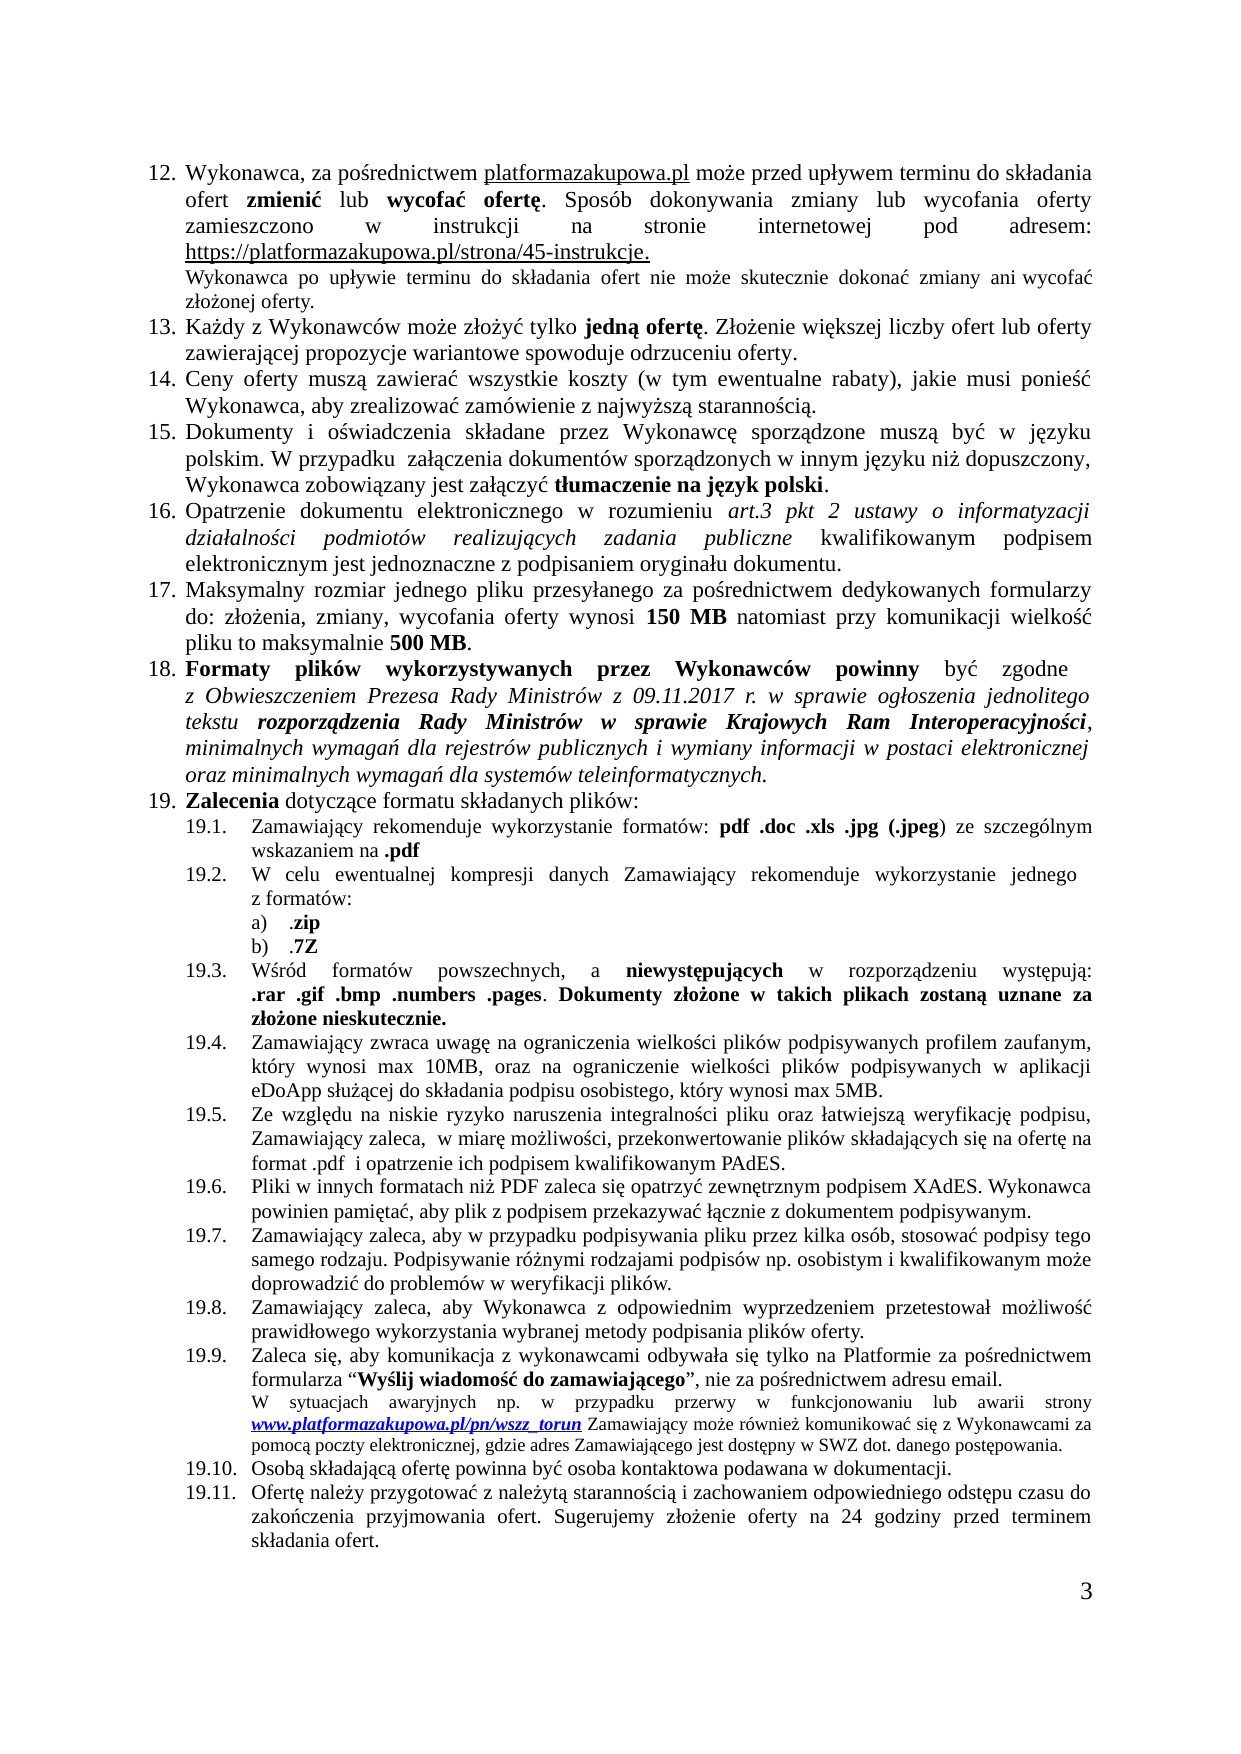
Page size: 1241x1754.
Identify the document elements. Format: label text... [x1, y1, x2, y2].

text Wykonawca po upływie terminu do składania ofert nie może skutecznie dokonać zmiany ani wycofać złożonej oferty. [185, 265, 1093, 313]
list Zalecenia dotyczące formatu składanych plików: [148, 787, 1093, 813]
list Opatrzenie dokumentu elektronicznego w rozumieniu art.3 pkt 2 ustawy o informatyzacji działalności podmiotów realizujących zadania publiczne kwalifikowanym podpisem elektronicznym jest jednoznaczne z podpisaniem oryginału dokumentu. [148, 497, 1093, 576]
list Zamawiający rekomenduje wykorzystanie formatów: pdf .doc .xls .jpg (.jpeg) ze szczególnym wskazaniem na .pdf [185, 813, 1093, 862]
list .zip [251, 910, 1093, 934]
list Zamawiający zaleca, aby Wykonawca z odpowiednim wyprzedzeniem przetestował możliwość prawidłowego wykorzystania wybranej metody podpisania plików oferty. [185, 1295, 1093, 1343]
list Zaleca się, aby komunikacja z wykonawcami odbywała się tylko na Platformie za pośrednictwem formularza “Wyślij wiadomość do zamawiającego”, nie za pośrednictwem adresu email. [185, 1343, 1093, 1391]
list Wykonawca, za pośrednictwem platformazakupowa.pl może przed upływem terminu do składania ofert zmienić lub wycofać ofertę. Sposób dokonywania zmiany lub wycofania oferty zamieszczono w instrukcji na stronie internetowej pod adresem: https://platformazakupowa.pl/strona/45-instrukcje. [148, 159, 1093, 265]
list Ze względu na niskie ryzyko naruszenia integralności pliku oraz łatwiejszą weryfikację podpisu, Zamawiający zaleca, w miarę możliwości, przekonwertowanie plików składających się na ofertę na format .pdf i opatrzenie ich podpisem kwalifikowanym PAdES. [185, 1102, 1093, 1174]
list Maksymalny rozmiar jednego pliku przesyłanego za pośrednictwem dedykowanych formularzy do: złożenia, zmiany, wycofania oferty wynosi 150 MB natomiast przy komunikacji wielkość pliku to maksymalnie 500 MB. [148, 576, 1093, 655]
list W celu ewentualnej kompresji danych Zamawiający rekomenduje wykorzystanie jednego z formatów: [185, 862, 1093, 910]
list .7Z [251, 934, 1093, 958]
list Każdy z Wykonawców może złożyć tylko jedną ofertę. Złożenie większej liczby ofert lub oferty zawierającej propozycje wariantowe spowoduje odrzuceniu oferty. [148, 313, 1093, 366]
list Wśród formatów powszechnych, a niewystępujących w rozporządzeniu występują: .rar .gif .bmp .numbers .pages. Dokumenty złożone w takich plikach zostaną uznane za złożone nieskutecznie. [185, 958, 1093, 1030]
list Pliki w innych formatach niż PDF zaleca się opatrzyć zewnętrznym podpisem XAdES. Wykonawca powinien pamiętać, aby plik z podpisem przekazywać łącznie z dokumentem podpisywanym. [185, 1174, 1093, 1223]
list Zamawiający zaleca, aby w przypadku podpisywania pliku przez kilka osób, stosować podpisy tego samego rodzaju. Podpisywanie różnymi rodzajami podpisów np. osobistym i kwalifikowanym może doprowadzić do problemów w weryfikacji plików. [185, 1223, 1093, 1295]
list Ofertę należy przygotować z należytą starannością i zachowaniem odpowiedniego odstępu czasu do zakończenia przyjmowania ofert. Sugerujemy złożenie oferty na 24 godziny przed terminem składania ofert. [185, 1480, 1093, 1552]
text W sytuacjach awaryjnych np. w przypadku przerwy w funkcjonowaniu lub awarii strony www.platformazakupowa.pl/pn/wszz_torun Zamawiający może również komunikować się z Wykonawcami za pomocą poczty elektronicznej, gdzie adres Zamawiającego jest dostępny w SWZ dot. danego postępowania. [251, 1391, 1093, 1456]
list Osobą składającą ofertę powinna być osoba kontaktowa podawana w dokumentacji. [185, 1456, 1093, 1480]
list Dokumenty i oświadczenia składane przez Wykonawcę sporządzone muszą być w języku polskim. W przypadku załączenia dokumentów sporządzonych w innym języku niż dopuszczony, Wykonawca zobowiązany jest załączyć tłumaczenie na język polski. [148, 418, 1093, 497]
list Zamawiający zwraca uwagę na ograniczenia wielkości plików podpisywanych profilem zaufanym, który wynosi max 10MB, oraz na ograniczenie wielkości plików podpisywanych w aplikacji eDoApp służącej do składania podpisu osobistego, który wynosi max 5MB. [185, 1030, 1093, 1102]
list Formaty plików wykorzystywanych przez Wykonawców powinny być zgodne z Obwieszczeniem Prezesa Rady Ministrów z 09.11.2017 r. w sprawie ogłoszenia jednolitego tekstu rozporządzenia Rady Ministrów w sprawie Krajowych Ram Interoperacyjności, minimalnych wymagań dla rejestrów publicznych i wymiany informacji w postaci elektronicznej oraz minimalnych wymagań dla systemów teleinformatycznych. [148, 655, 1093, 787]
list Ceny oferty muszą zawierać wszystkie koszty (w tym ewentualne rabaty), jakie musi ponieść Wykonawca, aby zrealizować zamówienie z najwyższą starannością. [148, 366, 1093, 418]
